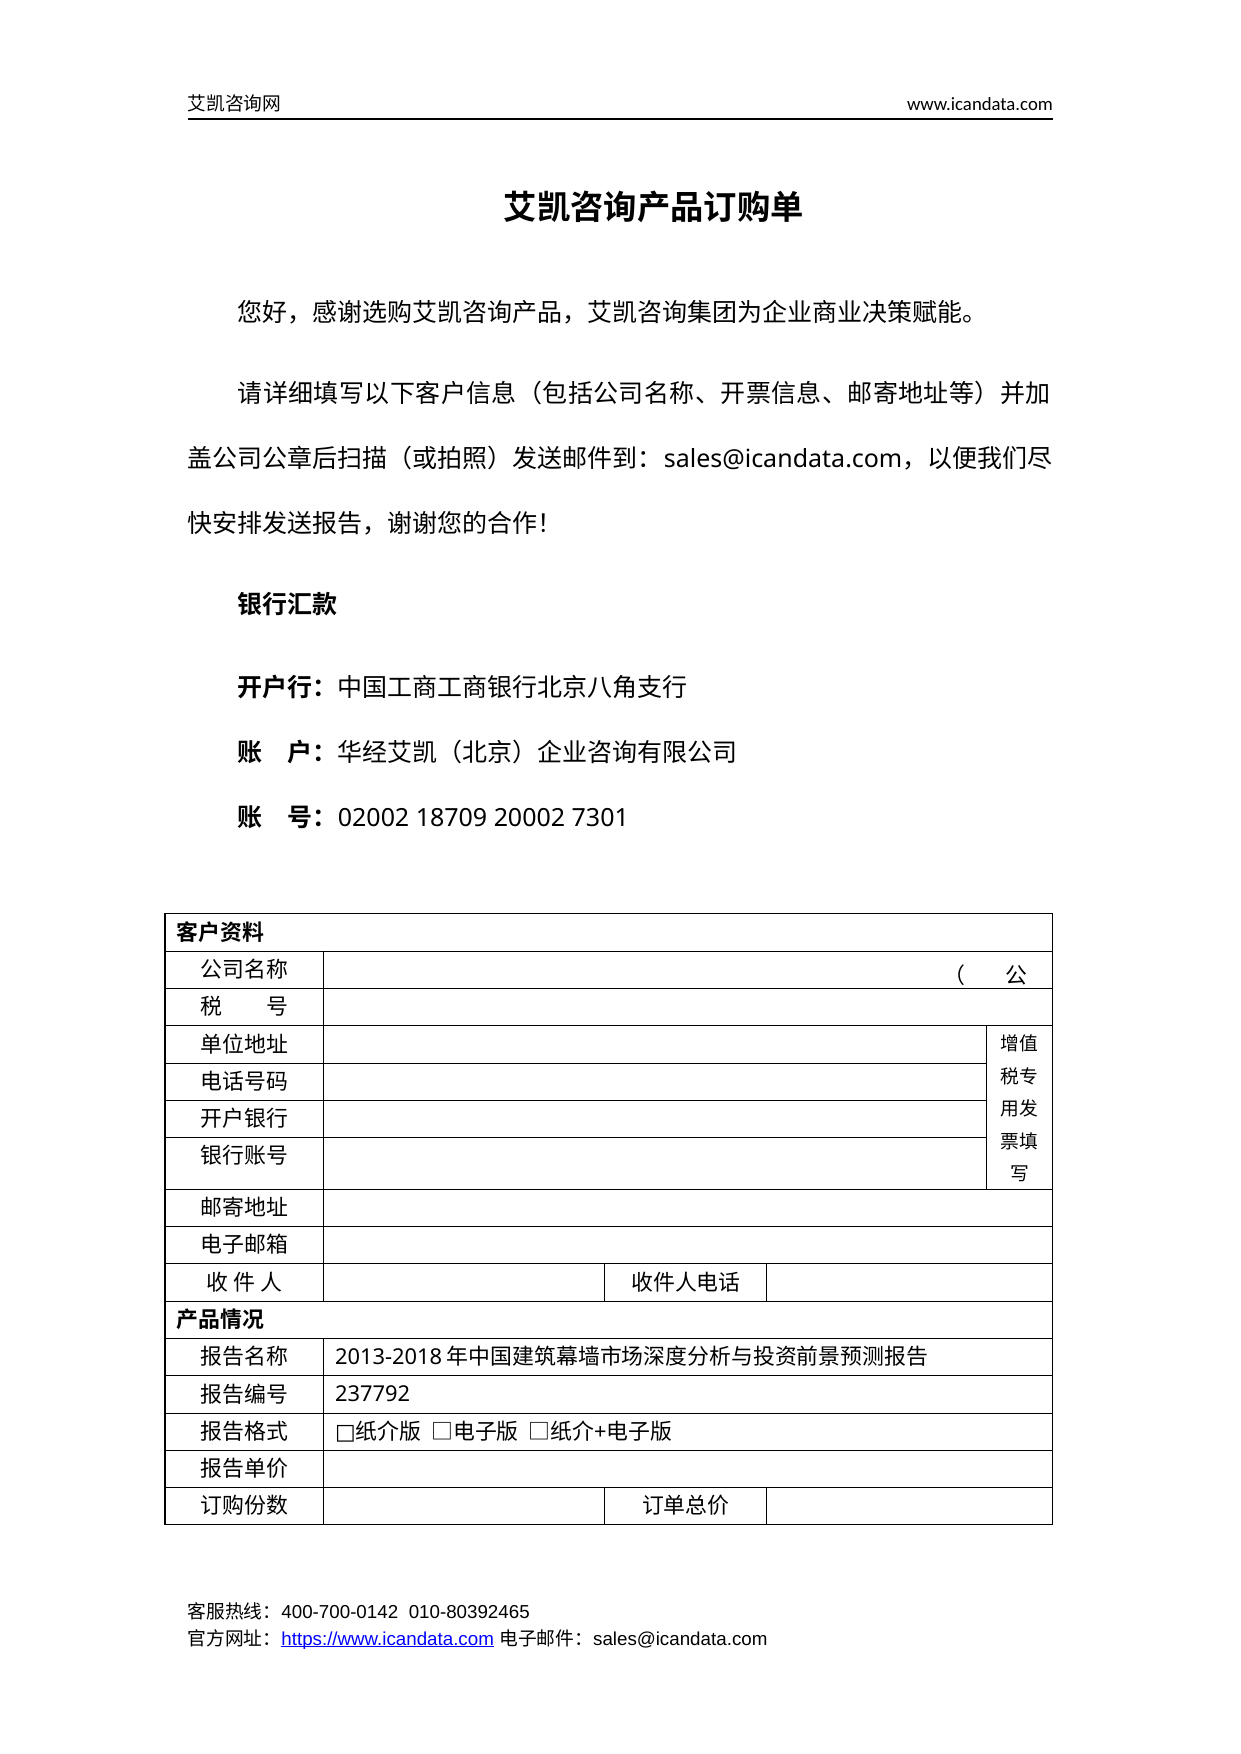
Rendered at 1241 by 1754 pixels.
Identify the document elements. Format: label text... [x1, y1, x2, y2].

table_cell [324, 1451, 1052, 1487]
table_cell [324, 1190, 1052, 1226]
table_cell [324, 1488, 604, 1524]
table_cell [324, 1064, 986, 1100]
table_cell [324, 1138, 986, 1189]
table_cell 报告单价 [166, 1451, 323, 1487]
table_cell 报告编号 [166, 1376, 323, 1412]
table_cell 报告格式 [166, 1414, 323, 1450]
table_cell 订购份数 [166, 1488, 323, 1524]
table_cell 单位地址 [166, 1026, 323, 1062]
text 银行汇款 [187, 570, 1053, 635]
text 开户行：中国工商工商银行北京八角支行 [187, 653, 1053, 718]
table_cell 开户银行 [166, 1101, 323, 1137]
table_cell [324, 952, 1052, 988]
table_cell 增值税专用发票填写 [987, 1026, 1052, 1189]
table_cell 电话号码 [166, 1064, 323, 1100]
table_cell 银行账号 [166, 1138, 323, 1189]
table_cell 237792 [324, 1376, 1052, 1412]
table_cell 邮寄地址 [166, 1190, 323, 1226]
table_cell [324, 1264, 604, 1301]
table_cell 公司名称 [166, 952, 323, 988]
table_header 客户资料 [166, 914, 1052, 951]
text 账 号：02002 18709 20002 7301 [187, 783, 1053, 848]
table_cell □纸介版 □电子版 □纸介+电子版 [324, 1414, 1052, 1450]
table_cell 报告名称 [166, 1339, 323, 1375]
text 账 户：华经艾凯（北京）企业咨询有限公司 [187, 718, 1053, 783]
table_cell 收 件 人 [166, 1264, 323, 1301]
text 您好，感谢选购艾凯咨询产品，艾凯咨询集团为企业商业决策赋能。 [187, 278, 1053, 343]
table_cell [767, 1488, 1052, 1524]
table_cell [767, 1264, 1052, 1301]
table_cell 2013-2018年中国建筑幕墙市场深度分析与投资前景预测报告 [324, 1339, 1052, 1375]
table_cell [324, 1101, 986, 1137]
table_cell [324, 989, 1052, 1025]
table_cell [324, 1026, 986, 1062]
table_cell 订单总价 [605, 1488, 766, 1524]
table_cell 收件人电话 [605, 1264, 766, 1301]
text 艾凯咨询产品订购单 [187, 172, 1053, 237]
text 请详细填写以下客户信息（包括公司名称、开票信息、邮寄地址等）并加盖公司公章后扫描（或拍照）发送邮件到：sales@icandata.com，以便我们尽快安排发送报告，谢谢您的合作！ [187, 359, 1053, 554]
table_cell 电子邮箱 [166, 1227, 323, 1263]
table_cell [324, 1227, 1052, 1263]
table_cell 产品情况 [166, 1302, 1052, 1338]
table_cell 税 号 [166, 989, 323, 1025]
